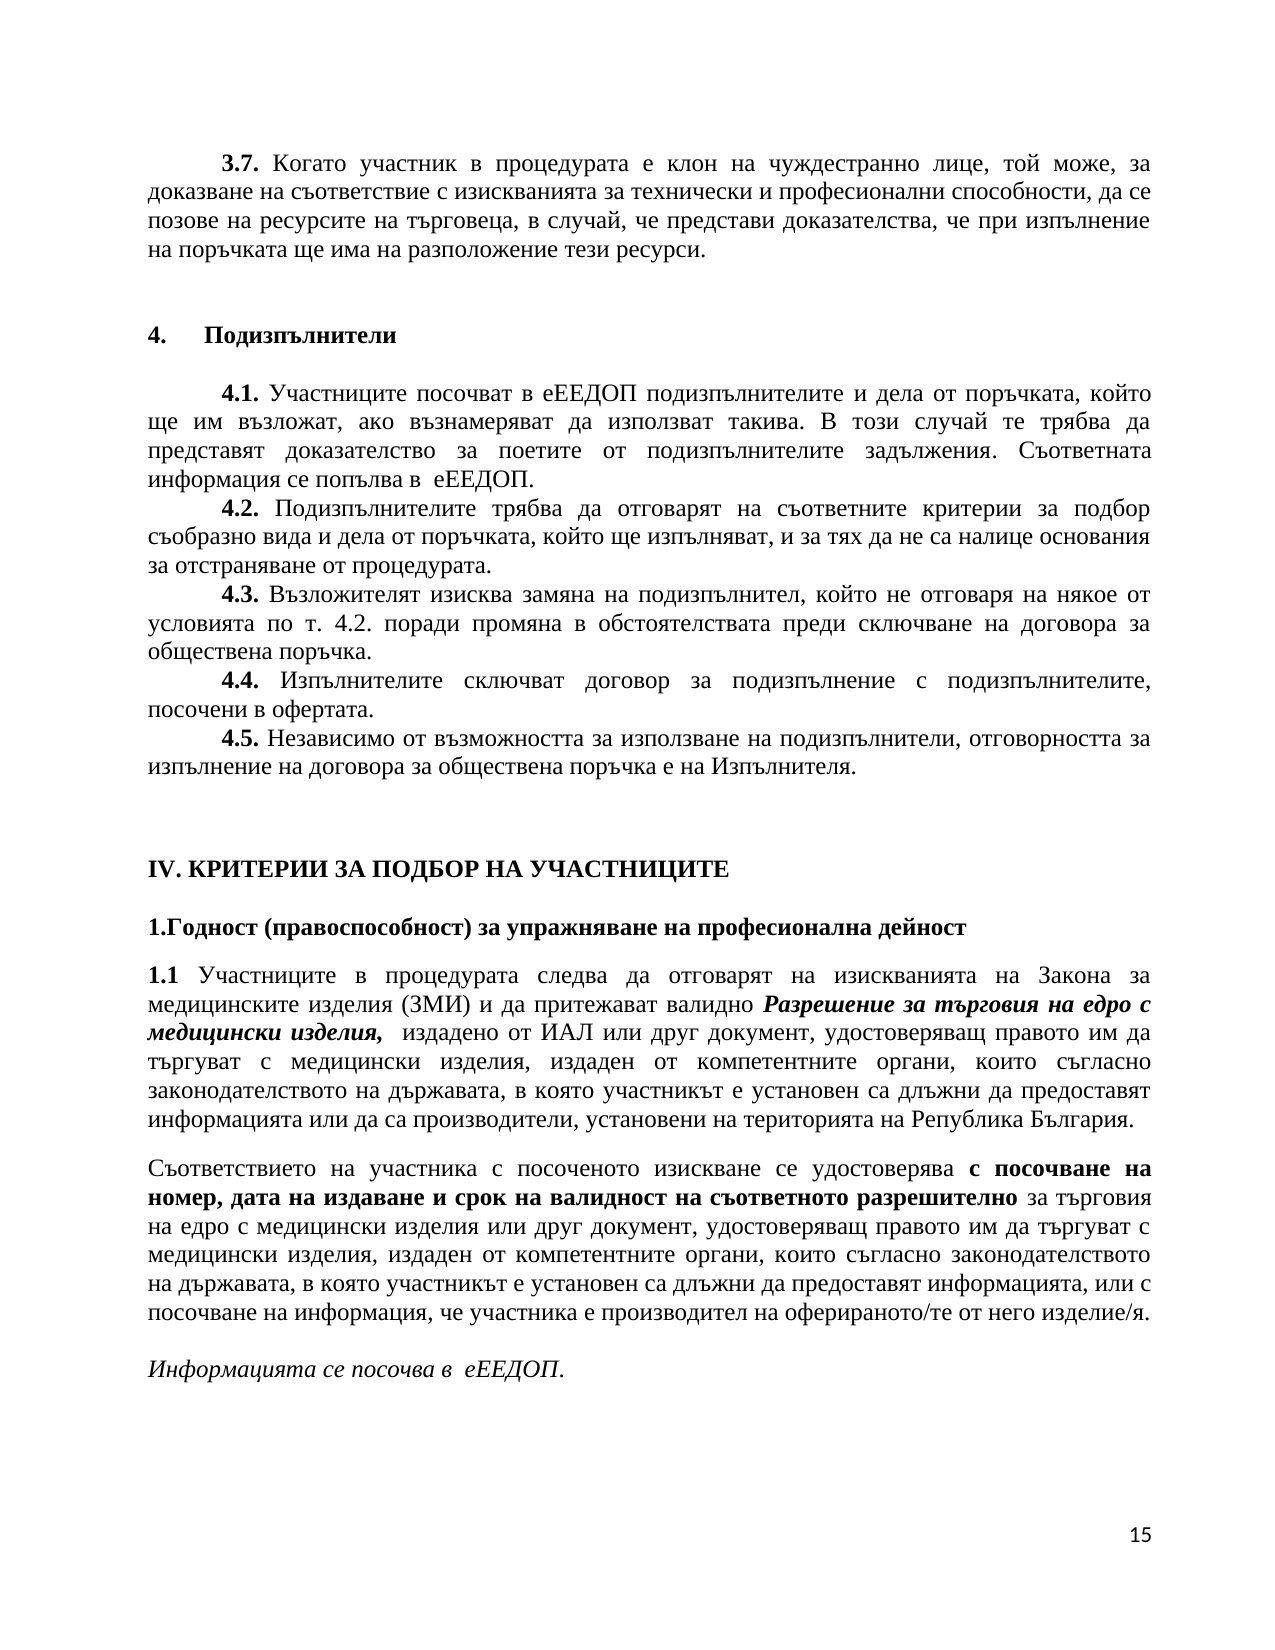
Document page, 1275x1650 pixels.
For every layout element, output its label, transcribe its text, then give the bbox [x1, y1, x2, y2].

text 4.5. Независимо от възможността за използване на подизпълнители, отговорността за изпълнение на договора за обществена поръчка е на Изпълнителя. [148, 723, 1152, 780]
text Информацията се посочва в еЕЕДОП. [148, 1354, 1152, 1383]
text 1.1 Участниците в процедурата следва да отговарят на изискванията на Закона за медицинските изделия (ЗМИ) и да притежават валидно Разрешение за търговия на едро с медицински изделия, издадено от ИАЛ или друг документ, удостоверяващ правото им да търгуват с медицински изделия, издаден от компетентните органи, които съгласно законодателството на държавата, в която участникът е установен са длъжни да предоставят информацията или да са производители, установени на територията на Република България. [148, 960, 1152, 1132]
text 3.7. Когато участник в процедурата е клон на чуждестранно лице, той може, за доказване на съответствие с изискванията за технически и професионални способности, да се позове на ресурсите на търговеца, в случай, че представи доказателства, че при изпълнение на поръчката ще има на разположение тези ресурси. [148, 148, 1152, 263]
text 4.4. Изпълнителите сключват договор за подизпълнение с подизпълнителите, посочени в офертата. [148, 665, 1152, 723]
text 1.Годност (правоспособност) за упражняване на професионална дейност [148, 912, 1152, 941]
text Съответствието на участника с посоченото изискване се удостоверява с посочване на номер, дата на издаване и срок на валидност на съответното разрешително за търговия на едро с медицински изделия или друг документ, удостоверяващ правото им да търгуват с медицински изделия, издаден от компетентните органи, които съгласно законодателството на държавата, в която участникът е установен са длъжни да предоставят информацията, или с посочване на информация, че участника е производител на оферираното/те от него изделие/я. [148, 1153, 1152, 1326]
text IV. КРИТЕРИИ ЗА ПОДБОР НА УЧАСТНИЦИТЕ [148, 854, 1152, 883]
text 4.3. Възложителят изисква замяна на подизпълнител, който не отговаря на някое от условията по т. 4.2. поради промяна в обстоятелствата преди сключване на договора за обществена поръчка. [148, 579, 1152, 665]
list Подизпълнители [148, 320, 1152, 349]
text 4.2. Подизпълнителите трябва да отговарят на съответните критерии за подбор съобразно вида и дела от поръчката, който ще изпълняват, и за тях да не са налице основания за отстраняване от процедурата. [148, 493, 1152, 579]
text 4.1. Участниците посочват в еЕЕДОП подизпълнителите и дела от поръчката, който ще им възложат, ако възнамеряват да използват такива. В този случай те трябва да представят доказателство за поетите от подизпълнителите задължения. Съответната информация се попълва в еЕЕДОП. [148, 378, 1152, 493]
